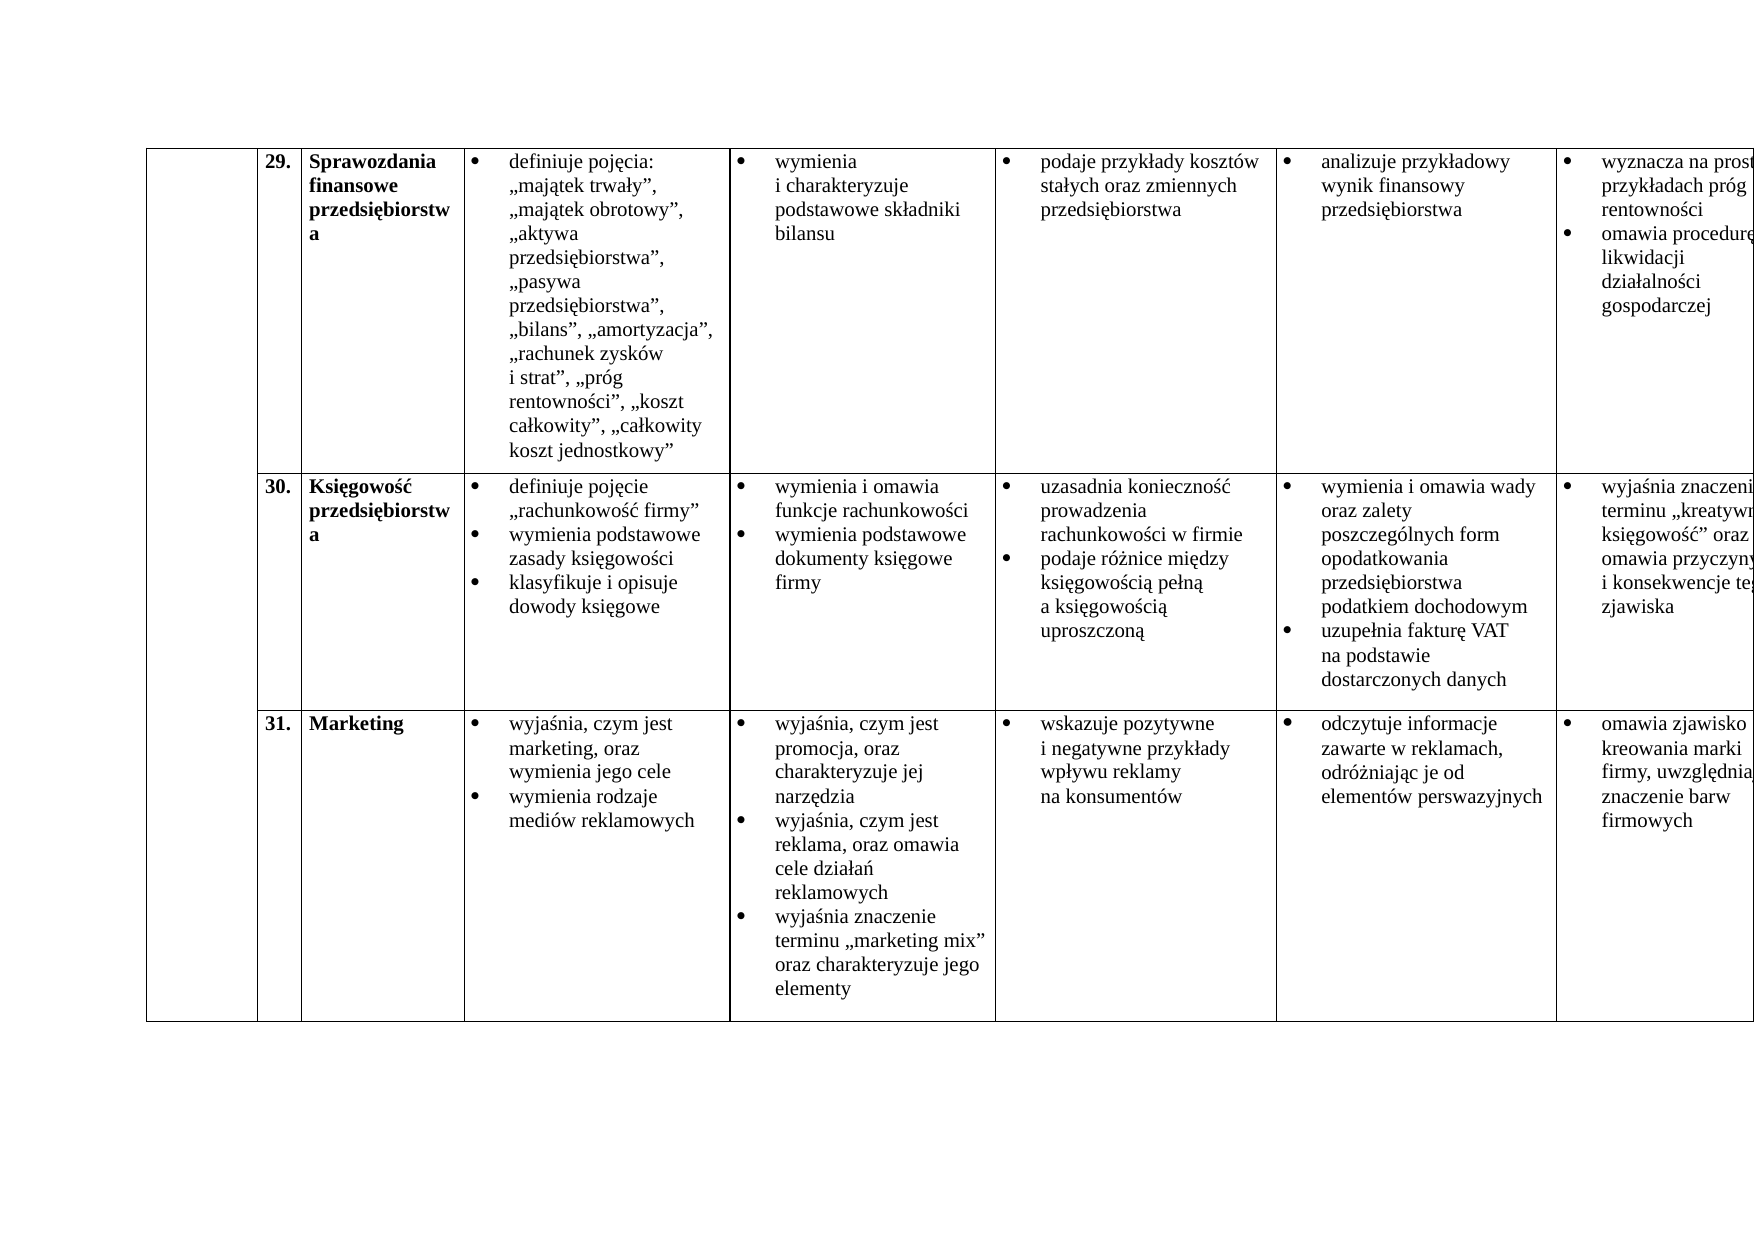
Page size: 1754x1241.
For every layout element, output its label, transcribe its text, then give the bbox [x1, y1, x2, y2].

table_cell [258, 149, 301, 473]
table_cell [258, 474, 301, 710]
table_cell wymienia i omawia wady oraz zalety poszczególnych form opodatkowania przedsiębiorstwa podatkiem dochodowym uzupełnia fakturę VAT na podstawie dostarczonych danych [1277, 474, 1556, 710]
table_cell Księgowość przedsiębiorstwa [302, 474, 464, 710]
table_cell uzasadnia konieczność prowadzenia rachunkowości w firmie podaje różnice między księgowością pełną a księgowością uproszczoną [996, 474, 1276, 710]
table_cell definiuje pojęcie „rachunkowość firmy” wymienia podstawowe zasady księgowości klasyfikuje i opisuje dowody księgowe [465, 474, 729, 710]
table_cell wyjaśnia znaczenie terminu „kreatywna księgowość” oraz omawia przyczyny i konsekwencje tego zjawiska [1557, 474, 1753, 710]
table_cell Sprawozdania finansowe przedsiębiorstwa [302, 149, 464, 473]
table_cell [258, 711, 301, 1021]
table_cell wymienia i omawia funkcje rachunkowości wymienia podstawowe dokumenty księgowe firmy [731, 474, 995, 710]
table_cell wymienia i charakteryzuje podstawowe składniki bilansu [731, 149, 995, 473]
table_cell analizuje przykładowy wynik finansowy przedsiębiorstwa [1277, 149, 1556, 473]
table_cell wskazuje pozytywne i negatywne przykłady wpływu reklamy na konsumentów [996, 711, 1276, 1021]
table_cell odczytuje informacje zawarte w reklamach, odróżniając je od elementów perswazyjnych [1277, 711, 1556, 1021]
table_cell wyjaśnia, czym jest promocja, oraz charakteryzuje jej narzędzia wyjaśnia, czym jest reklama, oraz omawia cele działań reklamowych wyjaśnia znaczenie terminu „marketing mix” oraz charakteryzuje jego elementy [731, 711, 995, 1021]
table_cell Marketing [302, 711, 464, 1021]
table_cell definiuje pojęcia: „majątek trwały”, „majątek obrotowy”, „aktywa przedsiębiorstwa”, „pasywa przedsiębiorstwa”, „bilans”, „amortyzacja”, „rachunek zysków i strat”, „próg rentowności”, „koszt całkowity”, „całkowity koszt jednostkowy” [465, 149, 729, 473]
table_cell omawia zjawisko kreowania marki firmy, uwzględniając znaczenie barw firmowych [1557, 711, 1753, 1021]
table_cell podaje przykłady kosztów stałych oraz zmiennych przedsiębiorstwa [996, 149, 1276, 473]
table_cell wyjaśnia, czym jest marketing, oraz wymienia jego cele wymienia rodzaje mediów reklamowych [465, 711, 729, 1021]
table_cell wyznacza na prostych przykładach próg rentowności omawia procedurę likwidacji działalności gospodarczej [1557, 149, 1753, 473]
